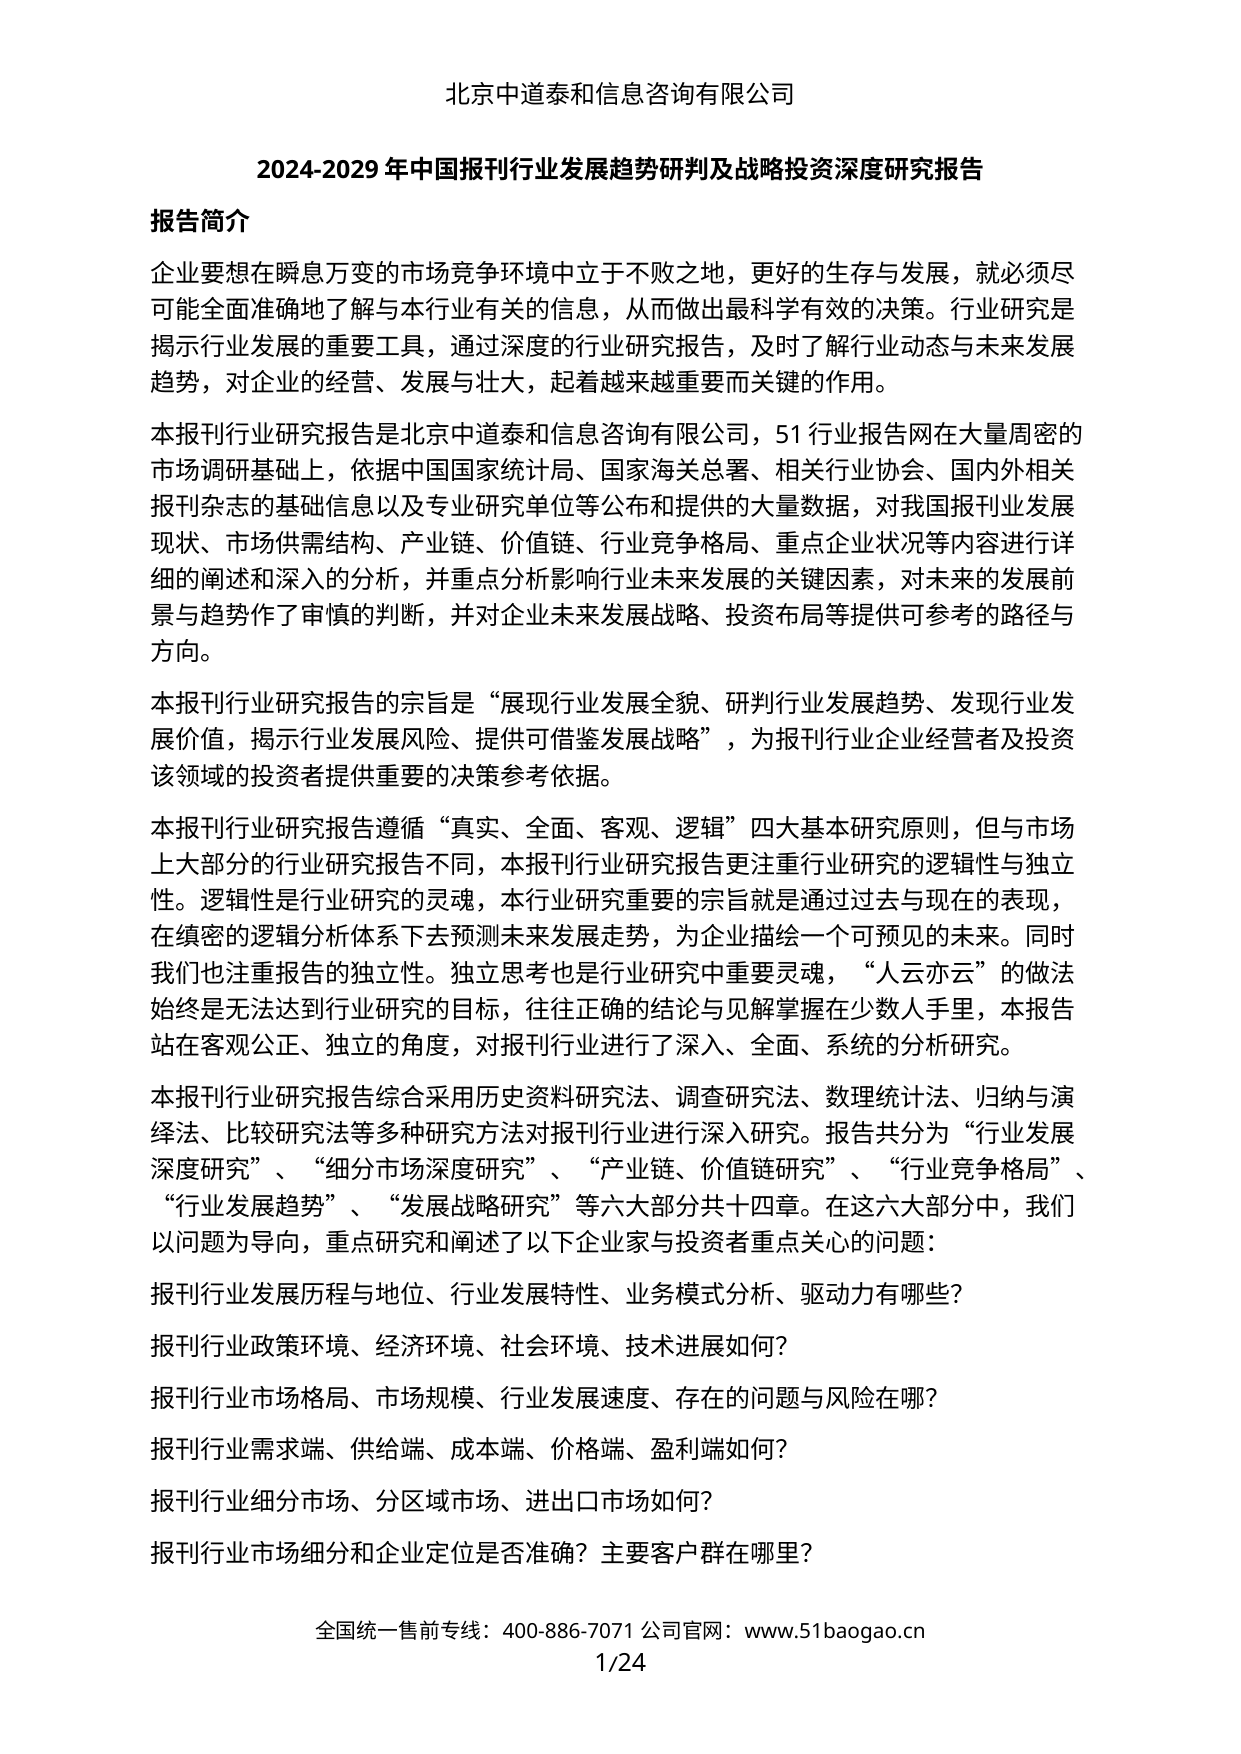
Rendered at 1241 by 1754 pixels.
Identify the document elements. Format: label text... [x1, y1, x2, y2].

text 本报刊行业研究报告是北京中道泰和信息咨询有限公司，51行业报告网在大量周密的市场调研基础上，依据中国国家统计局、国家海关总署、相关行业协会、国内外相关报刊杂志的基础信息以及专业研究单位等公布和提供的大量数据，对我国报刊业发展现状、市场供需结构、产业链、价值链、行业竞争格局、重点企业状况等内容进行详细的阐述和深入的分析，并重点分析影响行业未来发展的关键因素，对未来的发展前景与趋势作了审慎的判断，并对企业未来发展战略、投资布局等提供可参考的路径与方向。 [150, 414, 1090, 668]
text 本报刊行业研究报告的宗旨是“展现行业发展全貌、研判行业发展趋势、发现行业发展价值，揭示行业发展风险、提供可借鉴发展战略”，为报刊行业企业经营者及投资该领域的投资者提供重要的决策参考依据。 [150, 684, 1090, 792]
text 报刊行业政策环境、经济环境、社会环境、技术进展如何？ [150, 1326, 1090, 1362]
text 报刊行业市场格局、市场规模、行业发展速度、存在的问题与风险在哪？ [150, 1378, 1090, 1414]
text 2024-2029年中国报刊行业发展趋势研判及战略投资深度研究报告 [150, 150, 1090, 186]
text 本报刊行业研究报告遵循“真实、全面、客观、逻辑”四大基本研究原则，但与市场上大部分的行业研究报告不同，本报刊行业研究报告更注重行业研究的逻辑性与独立性。逻辑性是行业研究的灵魂，本行业研究重要的宗旨就是通过过去与现在的表现，在缜密的逻辑分析体系下去预测未来发展走势，为企业描绘一个可预见的未来。同时我们也注重报告的独立性。独立思考也是行业研究中重要灵魂，“人云亦云”的做法始终是无法达到行业研究的目标，往往正确的结论与见解掌握在少数人手里，本报告站在客观公正、独立的角度，对报刊行业进行了深入、全面、系统的分析研究。 [150, 808, 1090, 1062]
text 报刊行业需求端、供给端、成本端、价格端、盈利端如何？ [150, 1430, 1090, 1466]
text 报刊行业市场细分和企业定位是否准确？主要客户群在哪里？ [150, 1534, 1090, 1570]
text 报刊行业发展历程与地位、行业发展特性、业务模式分析、驱动力有哪些？ [150, 1274, 1090, 1311]
text 报刊行业细分市场、分区域市场、进出口市场如何？ [150, 1482, 1090, 1518]
text 本报刊行业研究报告综合采用历史资料研究法、调查研究法、数理统计法、归纳与演绎法、比较研究法等多种研究方法对报刊行业进行深入研究。报告共分为“行业发展深度研究”、“细分市场深度研究”、“产业链、价值链研究”、“行业竞争格局”、“行业发展趋势”、“发展战略研究”等六大部分共十四章。在这六大部分中，我们以问题为导向，重点研究和阐述了以下企业家与投资者重点关心的问题： [150, 1077, 1090, 1259]
text 报告简介 [150, 202, 1090, 238]
text 企业要想在瞬息万变的市场竞争环境中立于不败之地，更好的生存与发展，就必须尽可能全面准确地了解与本行业有关的信息，从而做出最科学有效的决策。行业研究是揭示行业发展的重要工具，通过深度的行业研究报告，及时了解行业动态与未来发展趋势，对企业的经营、发展与壮大，起着越来越重要而关键的作用。 [150, 254, 1090, 399]
